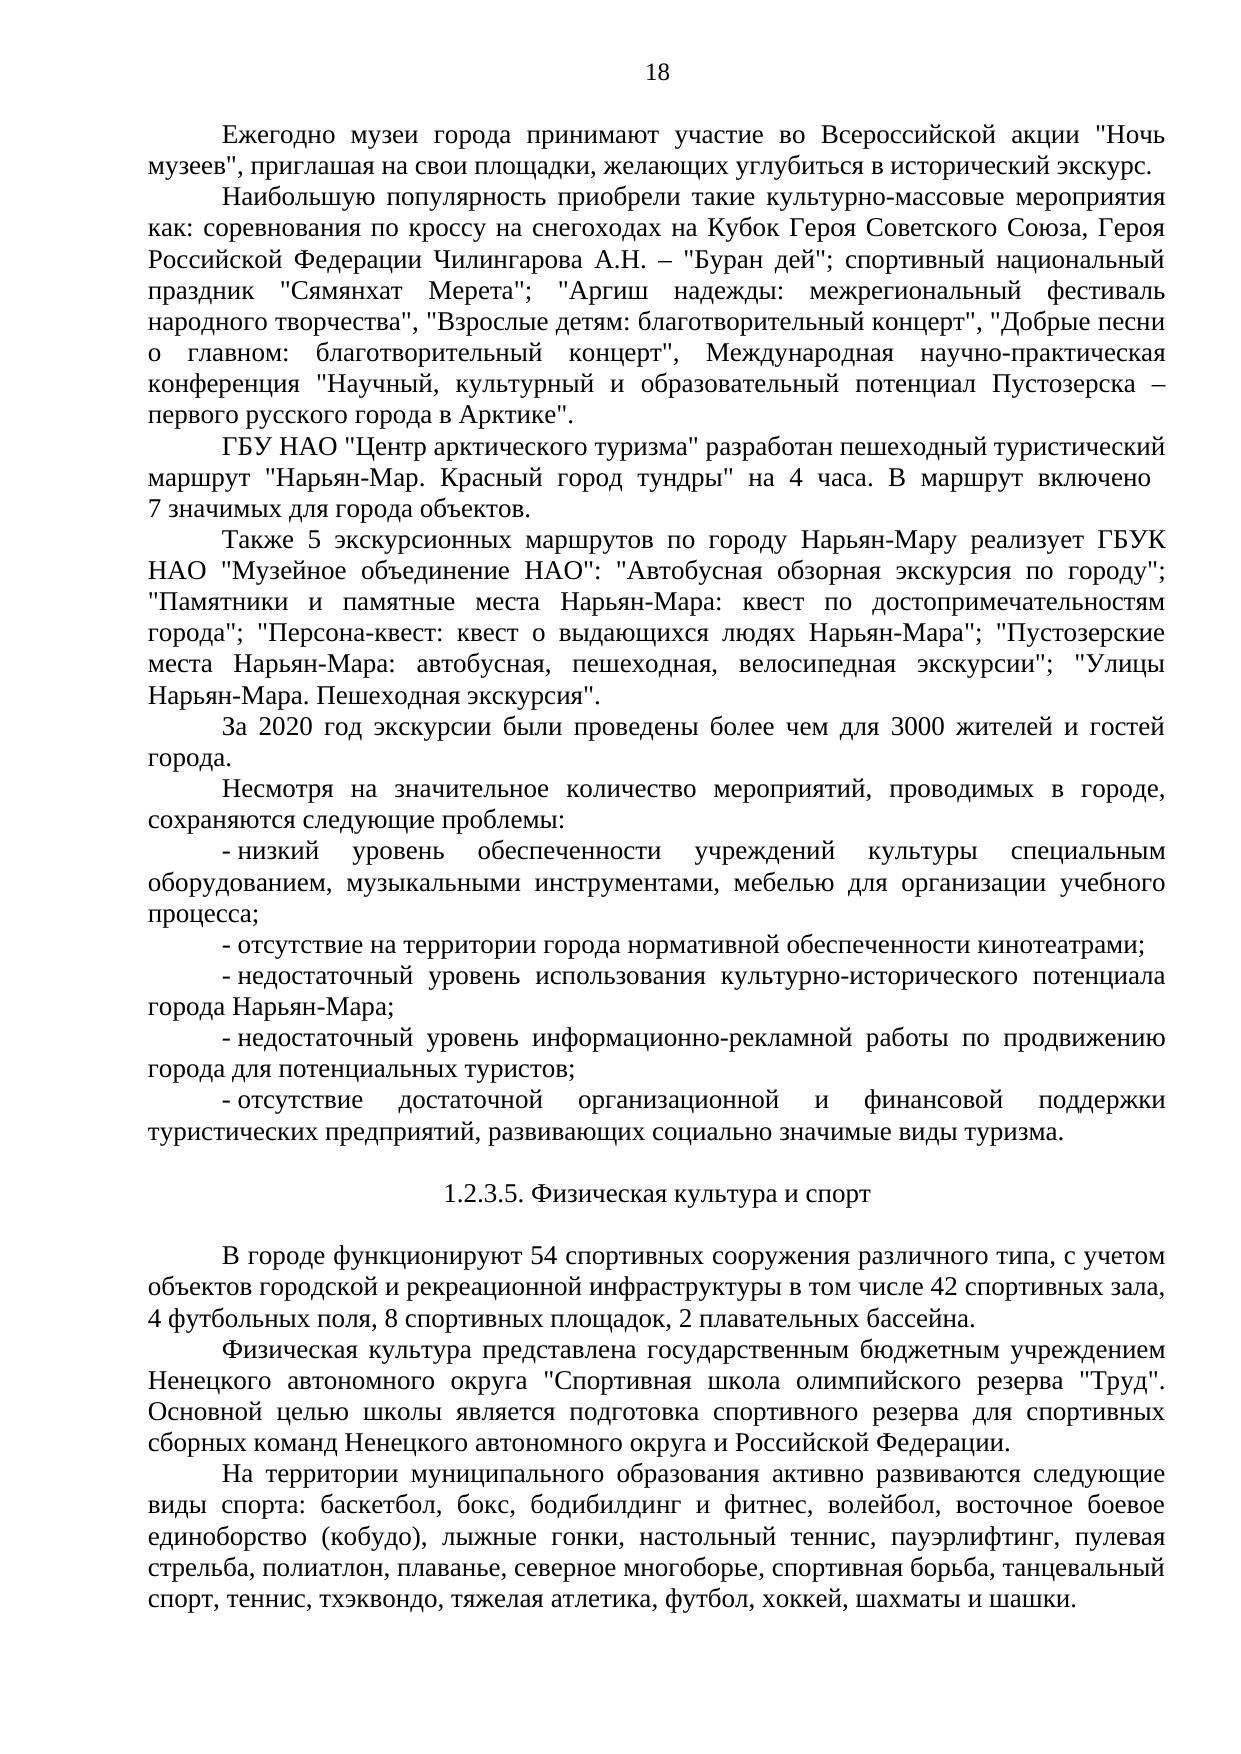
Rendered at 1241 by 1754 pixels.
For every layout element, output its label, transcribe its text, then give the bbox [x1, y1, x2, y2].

text Физическая культура представлена государственным бюджетным учреждением Ненецкого автономного округа "Спортивная школа олимпийского резерва "Труд". Основной целью школы является подготовка спортивного резерва для спортивных сборных команд Ненецкого автономного округа и Российской Федерации. [148, 1333, 1167, 1457]
text 1.2.3.5. Физическая культура и спорт [148, 1177, 1167, 1208]
text ГБУ НАО "Центр арктического туризма" разработан пешеходный туристический маршрут "Нарьян-Мар. Красный город тундры" на 4 часа. В маршрут включено 7 значимых для города объектов. [148, 429, 1167, 523]
text - недостаточный уровень использования культурно-исторического потенциала города Нарьян-Мара; [148, 959, 1167, 1021]
text За 2020 год экскурсии были проведены более чем для 3000 жителей и гостей города. [148, 710, 1167, 772]
text На территории муниципального образования активно развиваются следующие виды спорта: баскетбол, бокс, бодибилдинг и фитнес, волейбол, восточное боевое единоборство (кобудо), лыжные гонки, настольный теннис, пауэрлифтинг, пулевая стрельба, полиатлон, плаванье, северное многоборье, спортивная борьба, танцевальный спорт, теннис, тхэквондо, тяжелая атлетика, футбол, хоккей, шахматы и шашки. [148, 1457, 1167, 1613]
list Также 5 экскурсионных маршрутов по городу Нарьян-Мару реализует ГБУК НАО "Музейное объединение НАО": "Автобусная обзорная экскурсия по городу"; "Памятники и памятные места Нарьян-Мара: квест по достопримечательностям города"; "Персона-квест: квест о выдающихся людях Нарьян-Мара"; "Пустозерские места Нарьян-Мара: автобусная, пешеходная, велосипедная экскурсии"; "Улицы Нарьян-Мара. Пешеходная экскурсия". [148, 523, 1167, 710]
text - недостаточный уровень информационно-рекламной работы по продвижению города для потенциальных туристов; [148, 1021, 1167, 1084]
text В городе функционируют 54 спортивных сооружения различного типа, с учетом объектов городской и рекреационной инфраструктуры в том числе 42 спортивных зала, 4 футбольных поля, 8 спортивных площадок, 2 плавательных бассейна. [148, 1239, 1167, 1333]
text - отсутствие достаточной организационной и финансовой поддержки туристических предприятий, развивающих социально значимые виды туризма. [148, 1084, 1167, 1146]
text Наибольшую популярность приобрели такие культурно-массовые мероприятия как: соревнования по кроссу на снегоходах на Кубок Героя Советского Союза, Героя Российской Федерации Чилингарова А.Н. – "Буран дей"; спортивный национальный праздник "Сямянхат Мерета"; "Аргиш надежды: межрегиональный фестиваль народного творчества", "Взрослые детям: благотворительный концерт", "Добрые песни о главном: благотворительный концерт", Международная научно-практическая конференция "Научный, культурный и образовательный потенциал Пустозерска – первого русского города в Арктике". [148, 180, 1167, 429]
text Ежегодно музеи города принимают участие во Всероссийской акции "Ночь музеев", приглашая на свои площадки, желающих углубиться в исторический экскурс. [148, 118, 1167, 180]
text - низкий уровень обеспеченности учреждений культуры специальным оборудованием, музыкальными инструментами, мебелью для организации учебного процесса; [148, 834, 1167, 928]
text - отсутствие на территории города нормативной обеспеченности кинотеатрами; [148, 928, 1167, 959]
text Несмотря на значительное количество мероприятий, проводимых в городе, сохраняются следующие проблемы: [148, 772, 1167, 834]
